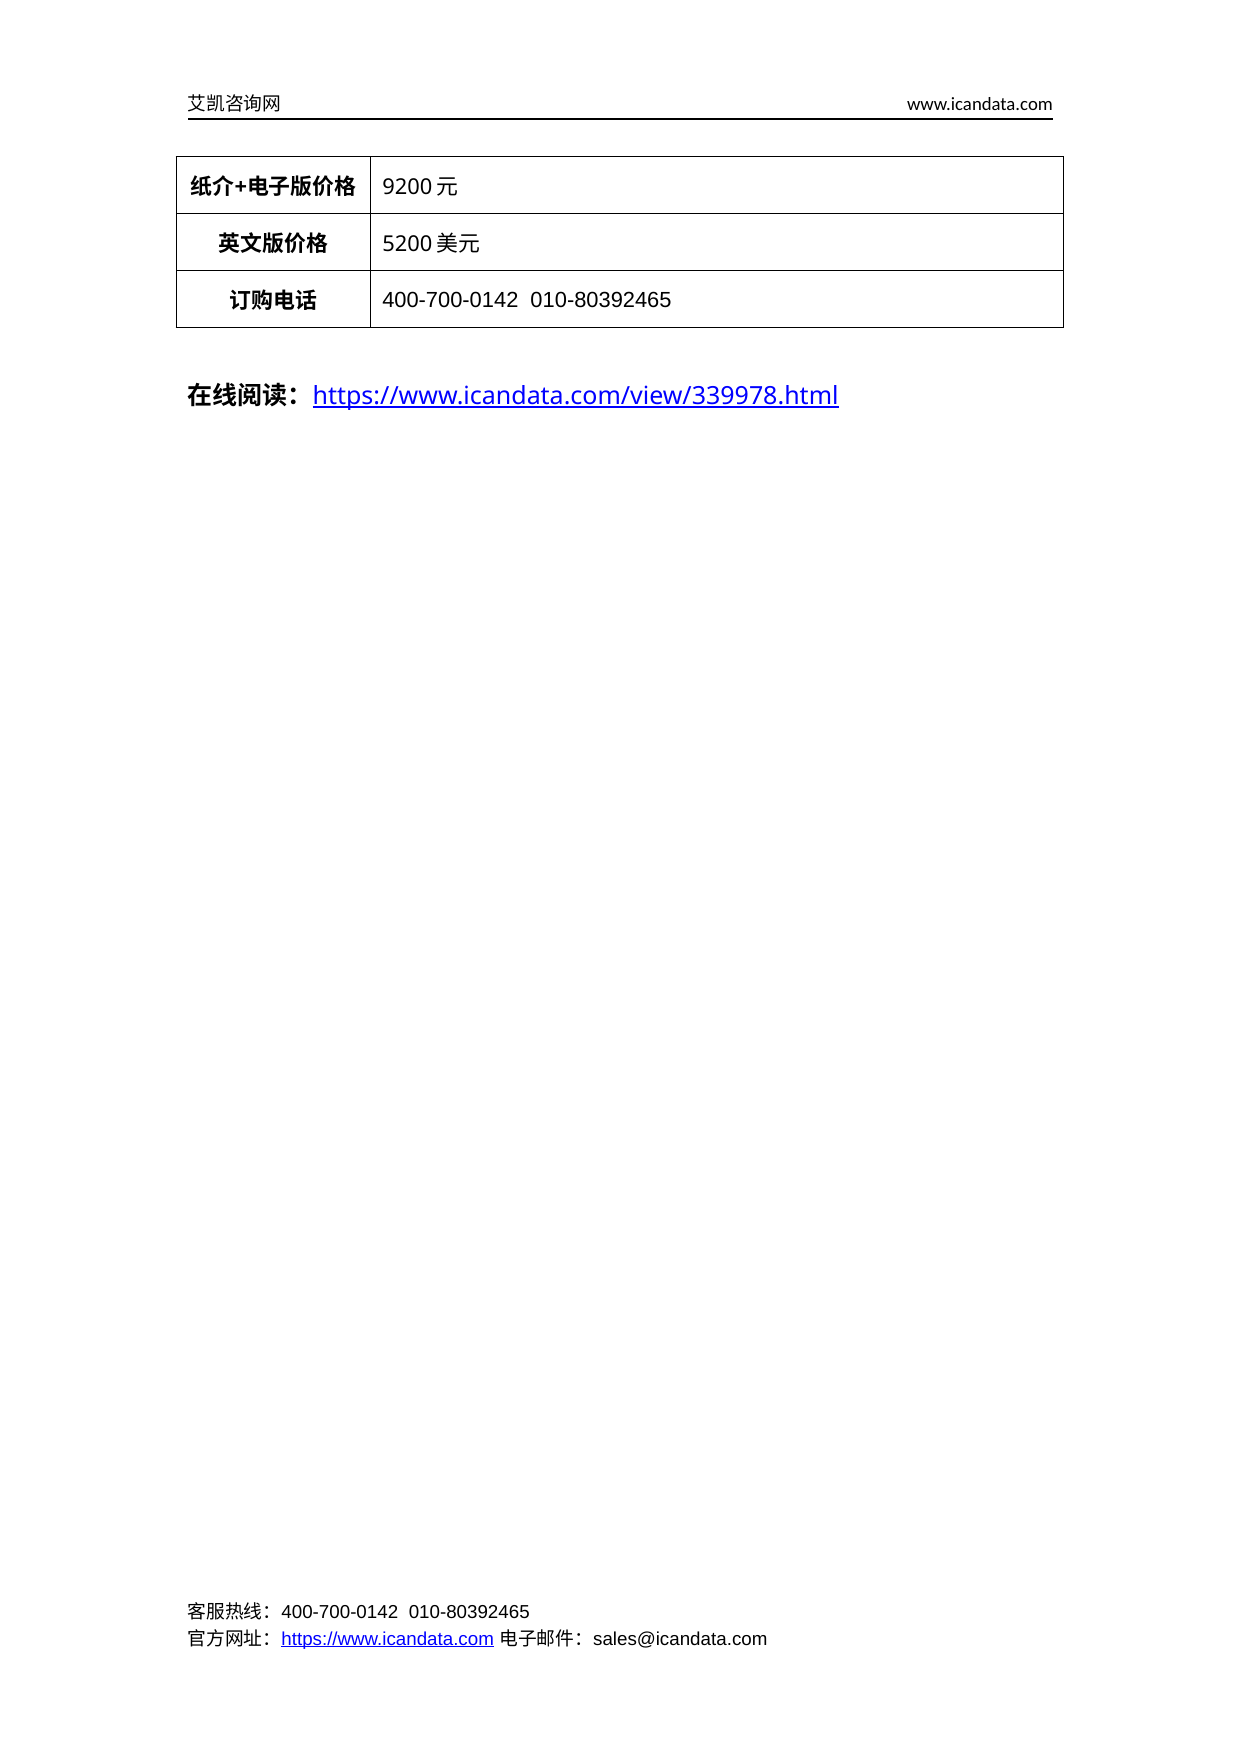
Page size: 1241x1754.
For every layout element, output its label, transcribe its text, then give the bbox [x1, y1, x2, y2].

text 在线阅读：https://www.icandata.com/view/339978.html [187, 361, 1053, 426]
table_cell 400-700-0142 010-80392465 [371, 271, 1063, 327]
table_cell 9200元 [371, 157, 1063, 213]
table_cell 5200美元 [371, 214, 1063, 270]
table_cell 英文版价格 [177, 214, 370, 270]
table_cell 纸介+电子版价格 [177, 157, 370, 213]
table_cell 订购电话 [177, 271, 370, 327]
